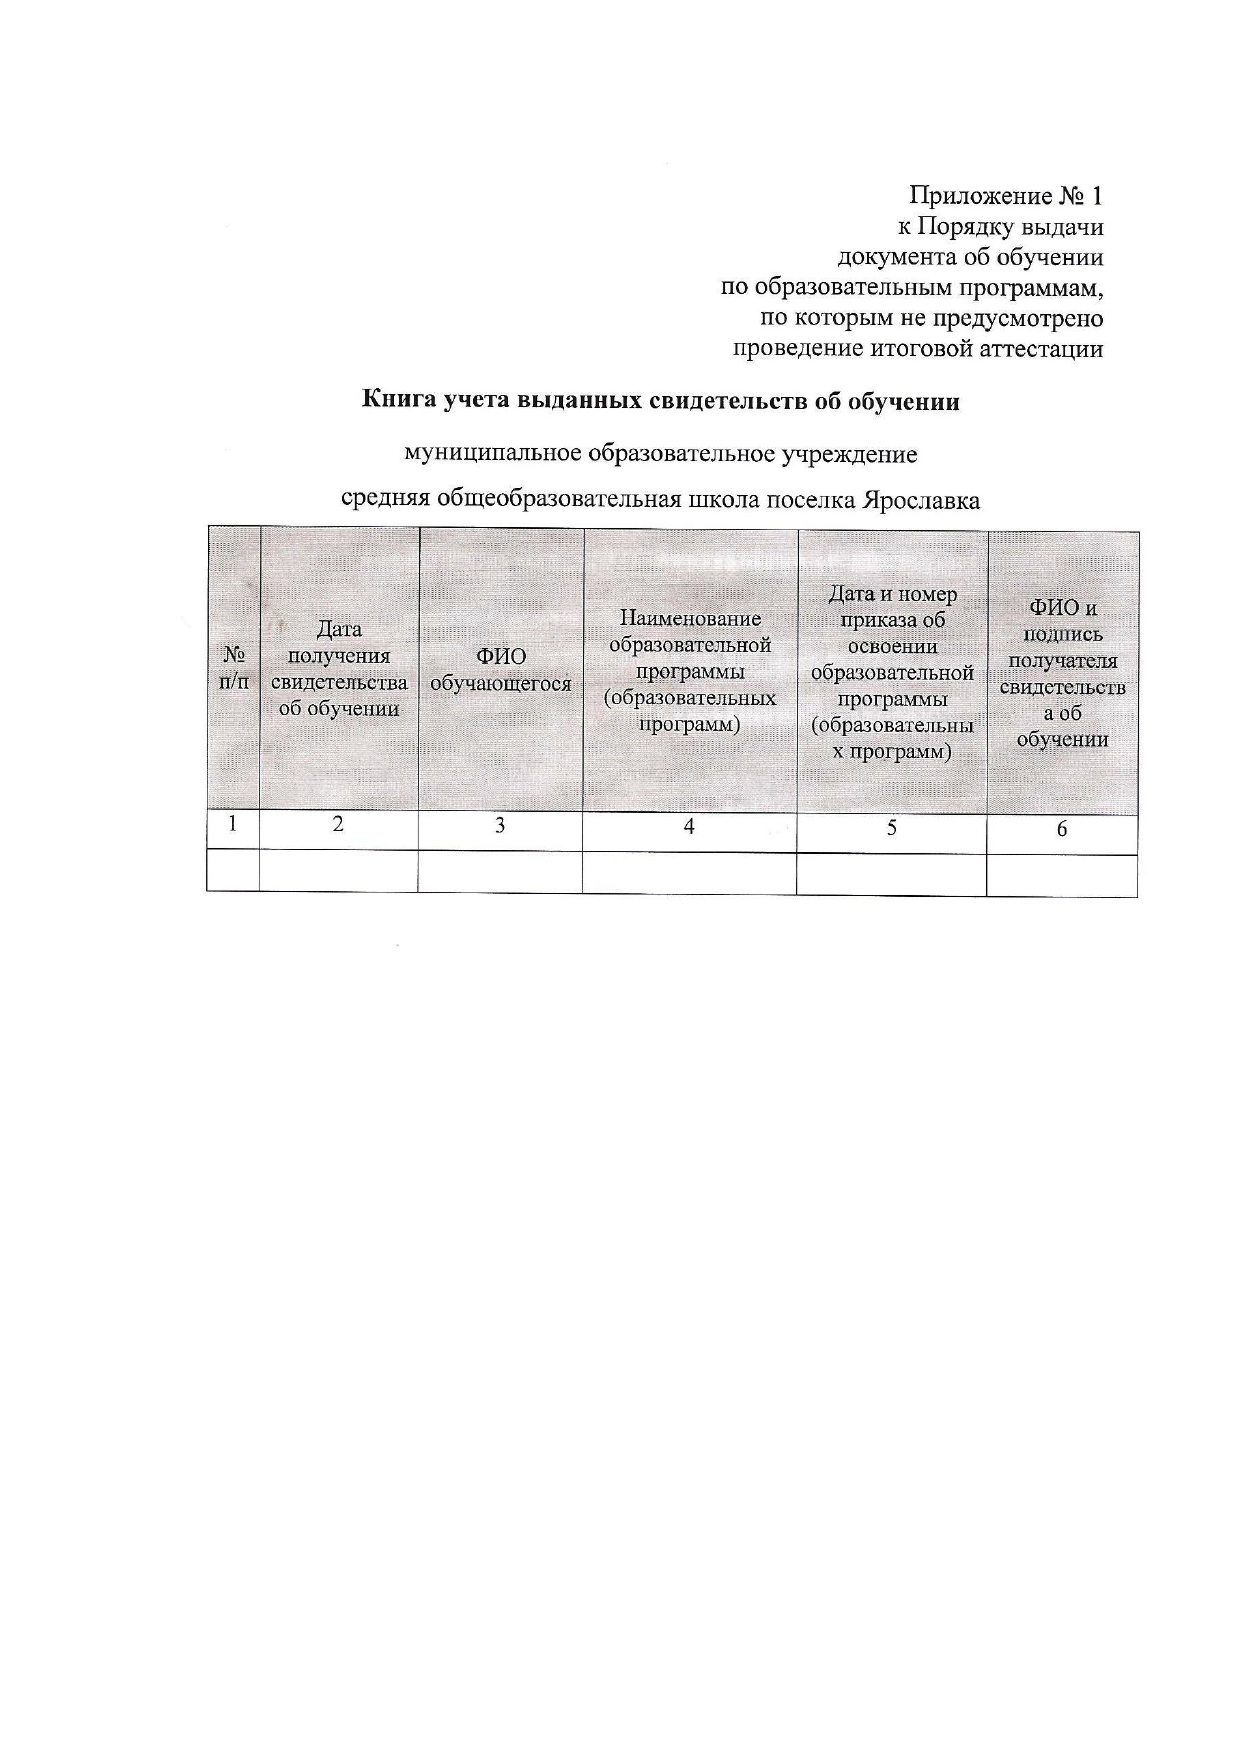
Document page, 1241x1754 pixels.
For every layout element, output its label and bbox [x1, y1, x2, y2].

picture [180, 118, 1155, 1009]
